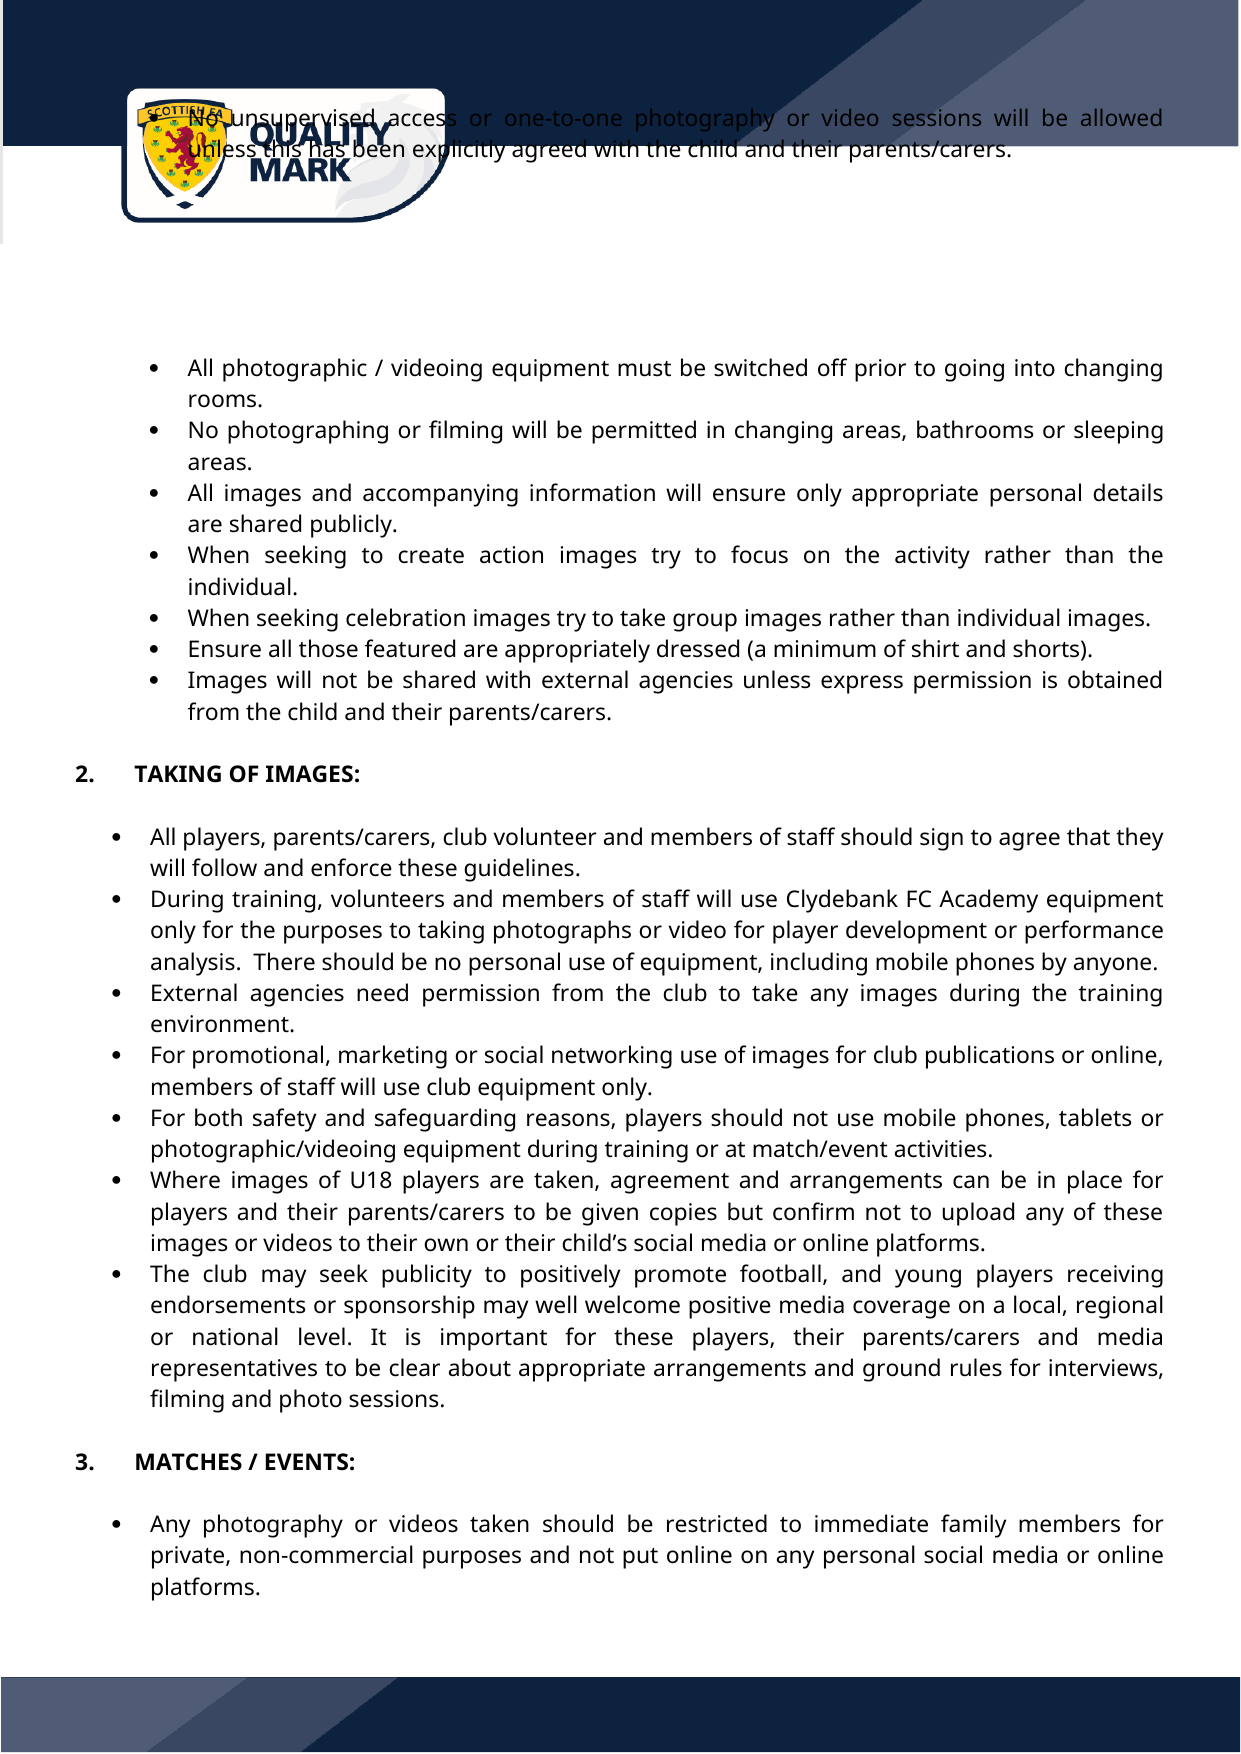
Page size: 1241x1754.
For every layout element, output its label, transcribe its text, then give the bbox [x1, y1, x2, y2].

text During training, volunteers and members of staff will use Clydebank FC Academy equipment only for the purposes to taking photographs or video for player development or performance analysis. There should be no personal use of equipment, including mobile phones by anyone. [112, 883, 1165, 977]
text Where images of U18 players are taken, agreement and arrangements can be in place for players and their parents/carers to be given copies but confirm not to upload any of these images or videos to their own or their child’s social media or online platforms. [112, 1164, 1165, 1258]
list When seeking to create action images try to focus on the activity rather than the individual. [150, 539, 1165, 602]
picture [0, 0, 1239, 244]
list All photographic / videoing equipment must be switched off prior to going into changing rooms. [150, 352, 1165, 414]
list Matches / Events: [75, 1446, 1165, 1477]
list All images and accompanying information will ensure only appropriate personal details are shared publicly. [150, 477, 1165, 539]
list Images will not be shared with external agencies unless express permission is obtained from the child and their parents/carers. [150, 664, 1165, 727]
text External agencies need permission from the club to take any images during the training environment. [112, 977, 1165, 1039]
list No photographing or filming will be permitted in changing areas, bathrooms or sleeping areas. [150, 414, 1165, 477]
text All players, parents/carers, club volunteer and members of staff should sign to agree that they will follow and enforce these guidelines. [112, 821, 1165, 883]
text For promotional, marketing or social networking use of images for club publications or online, members of staff will use club equipment only. [112, 1039, 1165, 1102]
list Taking of Images: [75, 758, 1165, 789]
list No unsupervised access or one-to-one photography or video sessions will be allowed unless this has been explicitly agreed with the child and their parents/carers. [150, 102, 1165, 164]
list Ensure all those featured are appropriately dressed (a minimum of shirt and shorts). [150, 633, 1165, 664]
text Any photography or videos taken should be restricted to immediate family members for private, non-commercial purposes and not put online on any personal social media or online platforms. [112, 1508, 1165, 1602]
text The club may seek publicity to positively promote football, and young players receiving endorsements or sponsorship may well welcome positive media coverage on a local, regional or national level. It is important for these players, their parents/carers and media representatives to be clear about appropriate arrangements and ground rules for interviews, filming and photo sessions. [112, 1258, 1165, 1414]
list When seeking celebration images try to take group images rather than individual images. [150, 602, 1165, 633]
picture [0, 1677, 1241, 1753]
text For both safety and safeguarding reasons, players should not use mobile phones, tablets or photographic/videoing equipment during training or at match/event activities. [112, 1102, 1165, 1164]
